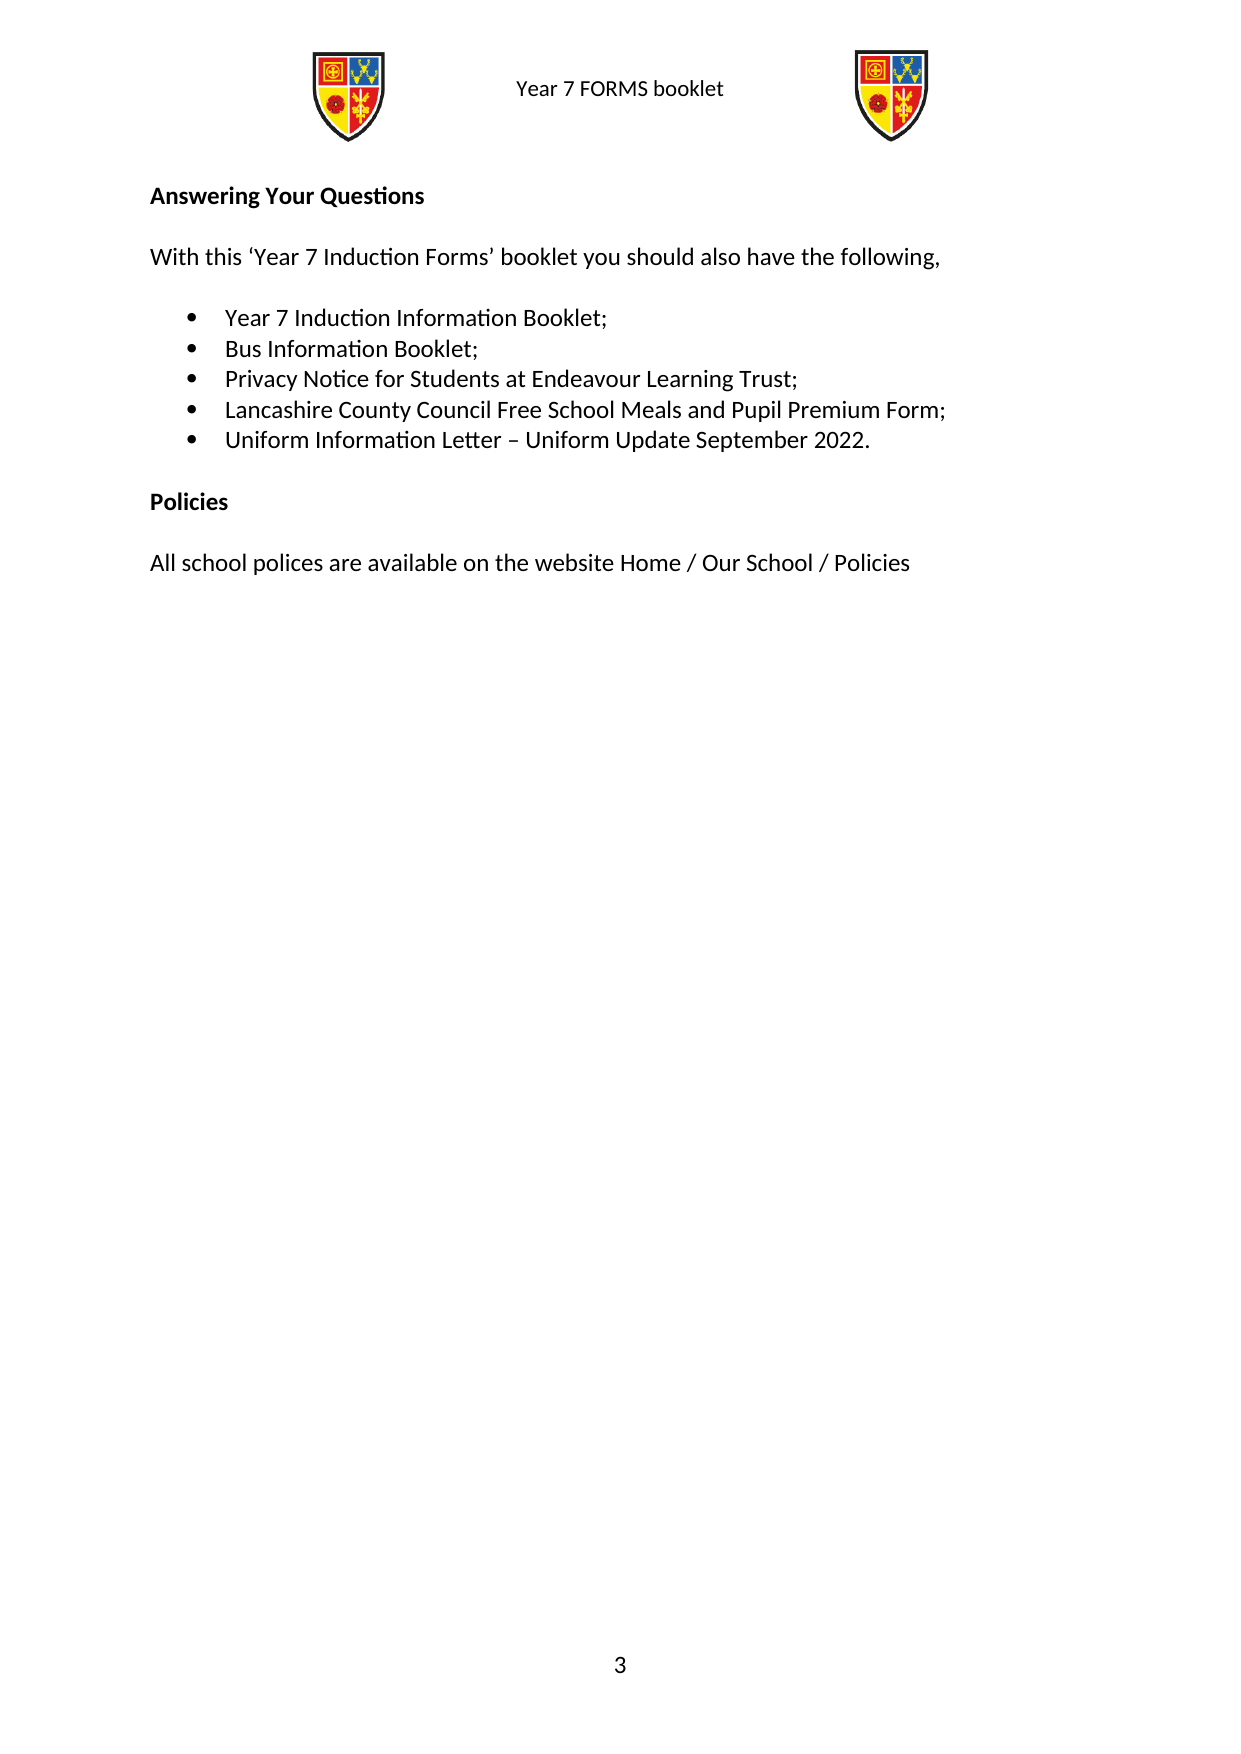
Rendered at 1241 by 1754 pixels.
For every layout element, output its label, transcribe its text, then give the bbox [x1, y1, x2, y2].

list Uniform Information Letter – Uniform Update September 2022. [187, 425, 1090, 455]
picture [312, 52, 393, 151]
text Answering Your Questions [150, 181, 1090, 211]
list Bus Information Booklet; [187, 333, 1090, 364]
picture [854, 49, 936, 151]
text All school polices are available on the website Home / Our School / Policies [150, 547, 1090, 577]
text Policies [150, 486, 1090, 516]
list Privacy Notice for Students at Endeavour Learning Trust; [187, 364, 1090, 394]
text With this ‘Year 7 Induction Forms’ booklet you should also have the following, [150, 242, 1090, 272]
list Year 7 Induction Information Booklet; [187, 303, 1090, 333]
list Lancashire County Council Free School Meals and Pupil Premium Form; [187, 394, 1090, 425]
